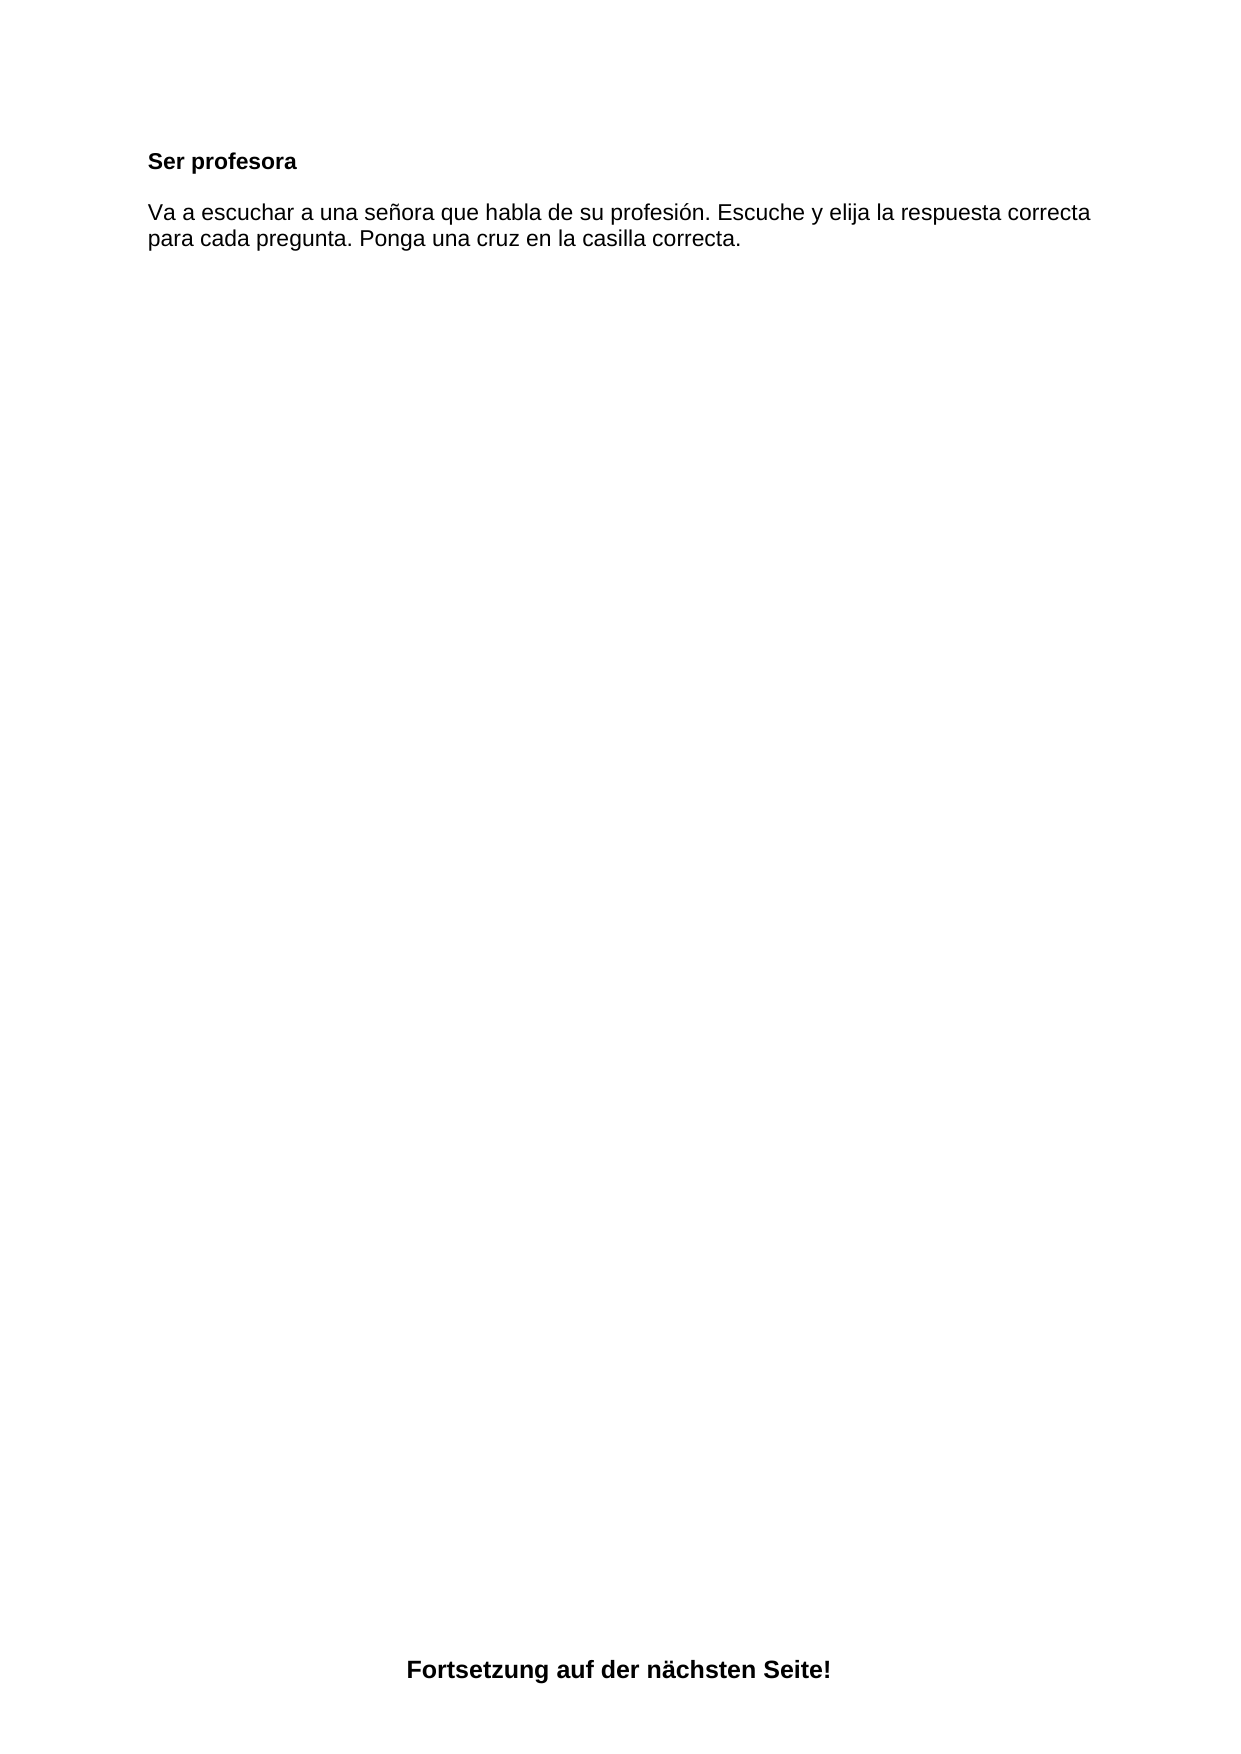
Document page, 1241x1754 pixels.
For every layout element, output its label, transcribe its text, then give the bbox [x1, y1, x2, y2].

text Va a escuchar a una señora que habla de su profesión. Escuche y elija la respuesta correcta para cada pregunta. Ponga una cruz en la casilla correcta. [148, 199, 1093, 252]
text Ser profesora [148, 148, 1093, 174]
